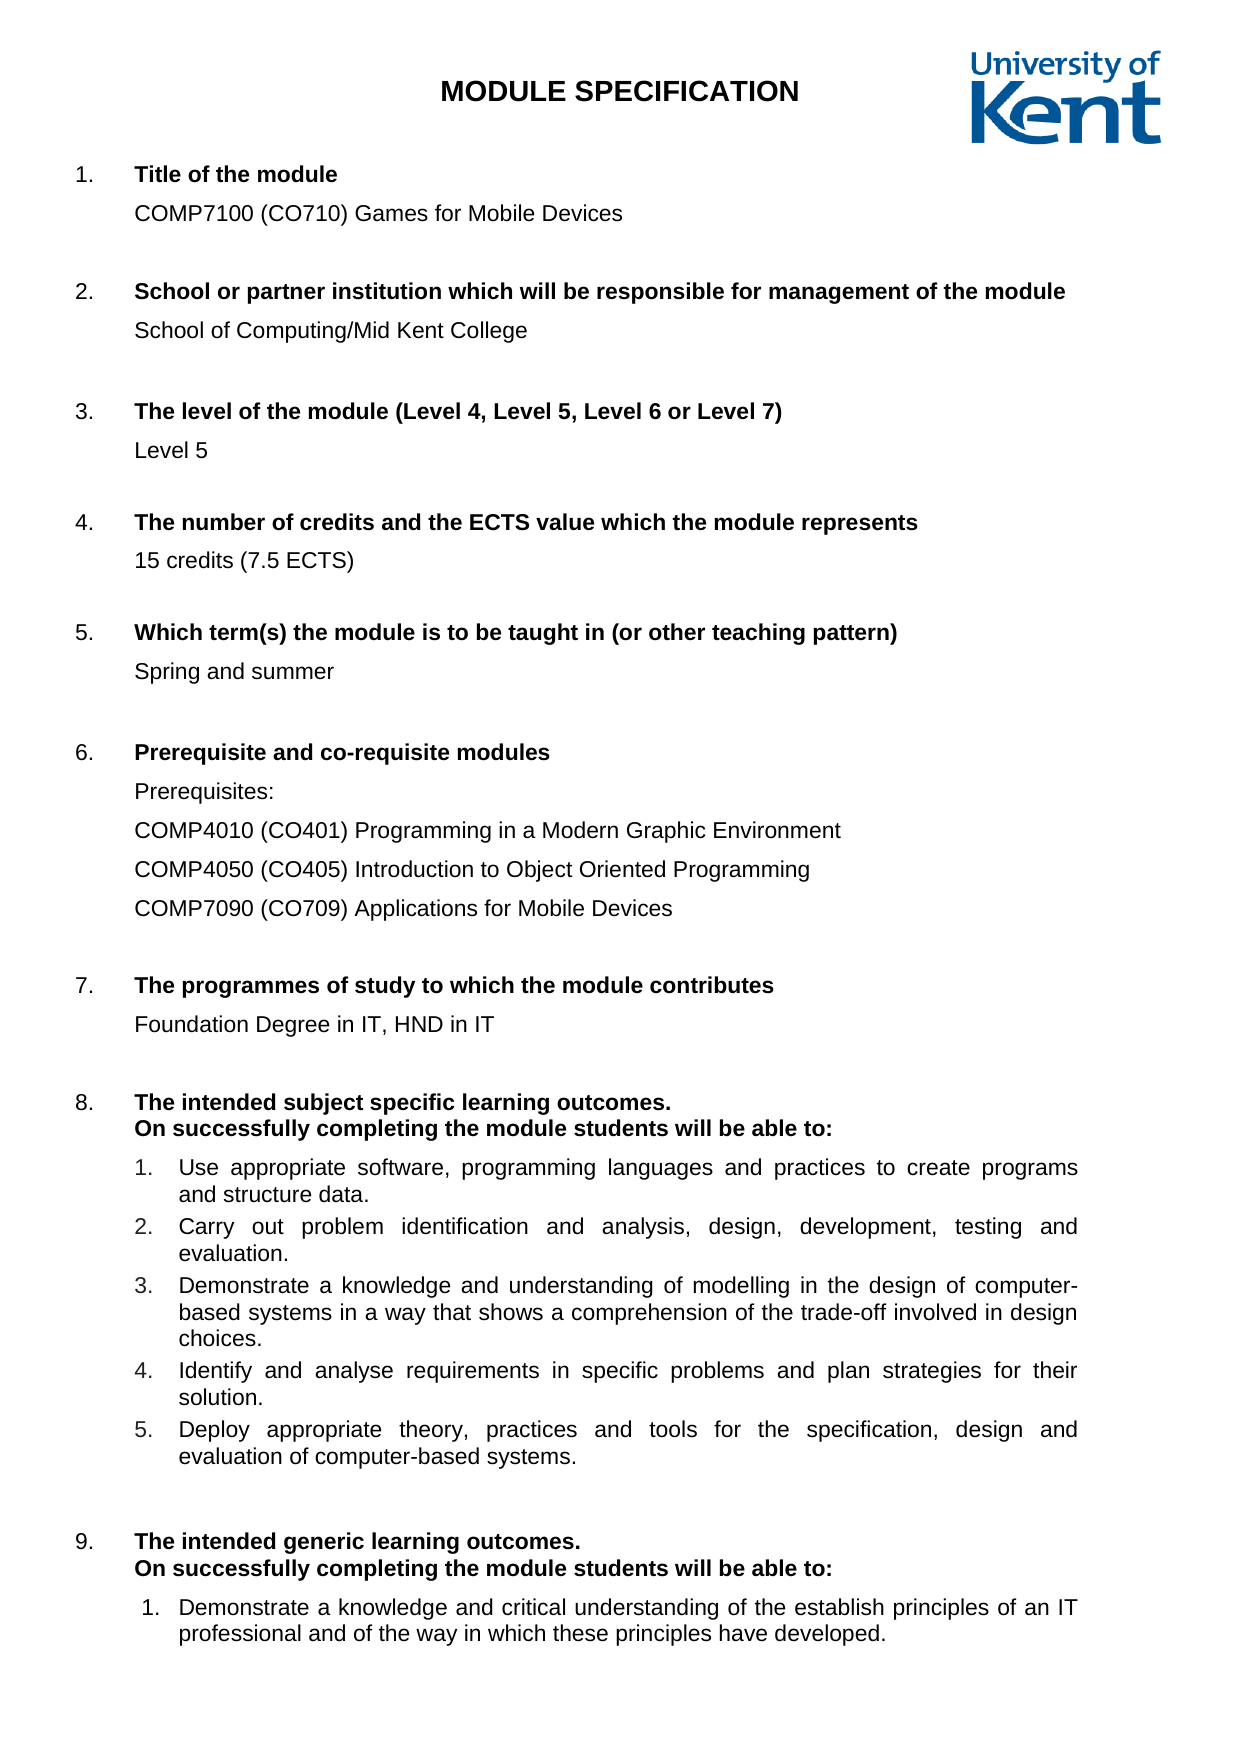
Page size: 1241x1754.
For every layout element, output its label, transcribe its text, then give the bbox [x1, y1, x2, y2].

list Deploy appropriate theory, practices and tools for the specification, design and evaluation of computer-based systems. [134, 1416, 1079, 1469]
text School of Computing/Mid Kent College [134, 317, 1165, 343]
list Demonstrate a knowledge and understanding of modelling in the design of computer-based systems in a way that shows a comprehension of the trade-off involved in design choices. [134, 1272, 1079, 1351]
list Prerequisite and co-requisite modules [75, 739, 1138, 766]
list Which term(s) the module is to be taught in (or other teaching pattern) [75, 619, 1138, 645]
text Level 5 [134, 437, 1199, 463]
text Foundation Degree in IT, HND in IT [134, 1011, 1138, 1038]
text COMP7100 (CO710) Games for Mobile Devices [134, 200, 1138, 226]
list The number of credits and the ECTS value which the module represents [75, 508, 1138, 535]
list Title of the module [75, 161, 1138, 188]
list Demonstrate a knowledge and critical understanding of the establish principles of an IT professional and of the way in which these principles have developed. [141, 1593, 1079, 1646]
text Prerequisites: [134, 778, 1138, 804]
list Identify and analyse requirements in specific problems and plan strategies for their solution. [134, 1357, 1079, 1410]
text COMP4010 (CO401) Programming in a Modern Graphic Environment [134, 817, 1138, 843]
list Use appropriate software, programming languages and practices to create programs and structure data. [134, 1154, 1079, 1207]
list The intended subject specific learning outcomes. On successfully completing the module students will be able to: [75, 1089, 1138, 1142]
text 15 credits (7.5 ECTS) [134, 547, 1199, 574]
text Spring and summer [134, 658, 1165, 684]
list School or partner institution which will be responsible for management of the module [75, 278, 1138, 304]
list The intended generic learning outcomes. On successfully completing the module students will be able to: [75, 1528, 1138, 1581]
list The level of the module (Level 4, Level 5, Level 6 or Level 7) [75, 398, 1138, 424]
picture [970, 48, 1163, 145]
text COMP4050 (CO405) Introduction to Object Oriented Programming [134, 856, 1138, 882]
text COMP7090 (CO709) Applications for Mobile Devices [134, 895, 1138, 921]
list Carry out problem identification and analysis, design, development, testing and evaluation. [134, 1213, 1079, 1266]
list The programmes of study to which the module contributes [75, 972, 1138, 999]
